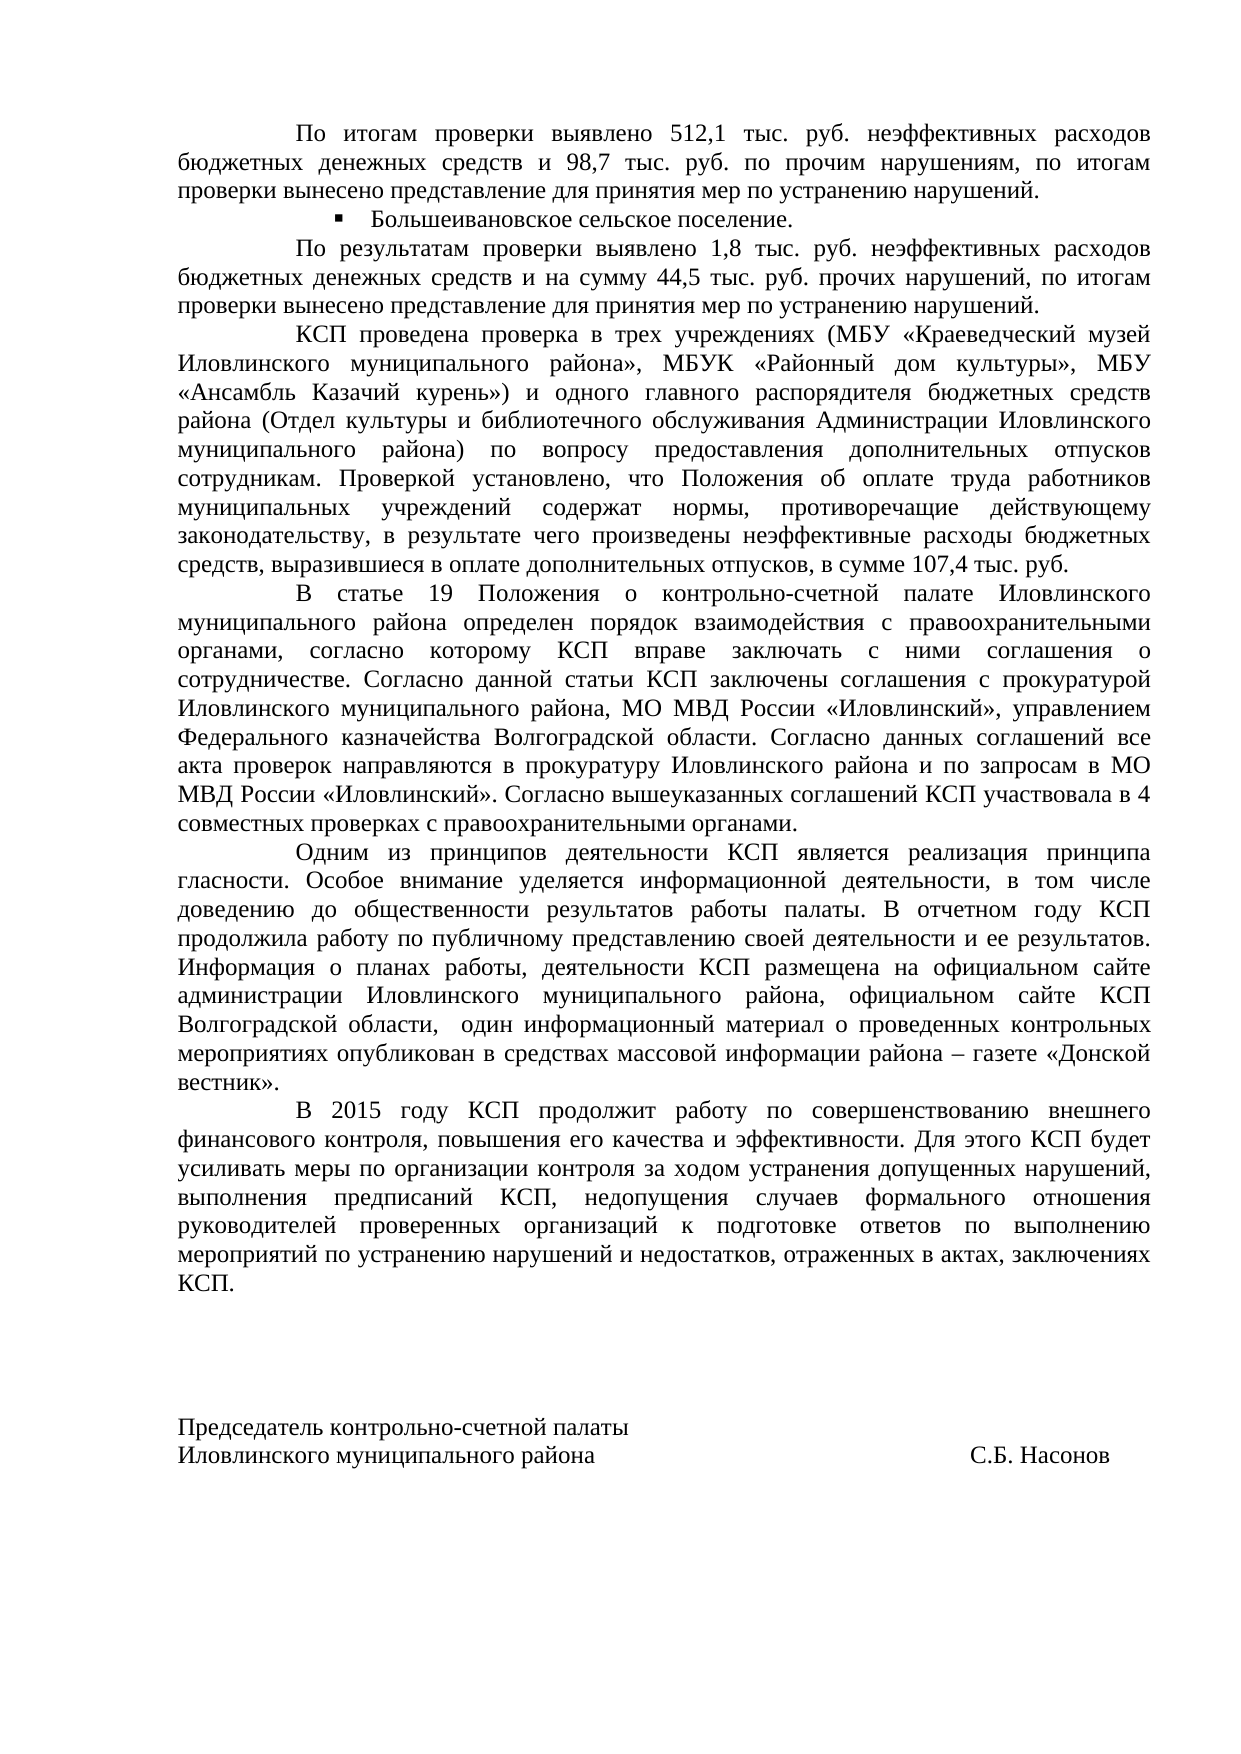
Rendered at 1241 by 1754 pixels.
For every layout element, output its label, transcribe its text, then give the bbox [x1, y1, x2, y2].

list КСП проведена проверка в трех учреждениях (МБУ «Краеведческий музей Иловлинского муниципального района», МБУК «Районный дом культуры», МБУ «Ансамбль Казачий курень») и одного главного распорядителя бюджетных средств района (Отдел культуры и библиотечного обслуживания Администрации Иловлинского муниципального района) по вопросу предоставления дополнительных отпусков сотрудникам. Проверкой установлено, что Положения об оплате труда работников муниципальных учреждений содержат нормы, противоречащие действующему законодательству, в результате чего произведены неэффективные расходы бюджетных средств, выразившиеся в оплате дополнительных отпусков, в сумме 107,4 тыс. руб. [177, 319, 1152, 578]
list В 2015 году КСП продолжит работу по совершенствованию внешнего финансового контроля, повышения его качества и эффективности. Для этого КСП будет усиливать меры по организации контроля за ходом устранения допущенных нарушений, выполнения предписаний КСП, недопущения случаев формального отношения руководителей проверенных организаций к подготовке ответов по выполнению мероприятий по устранению нарушений и недостатков, отраженных в актах, заключениях КСП. [177, 1096, 1152, 1297]
list Большеивановское сельское поселение. [333, 204, 1152, 233]
list Одним из принципов деятельности КСП является реализация принципа гласности. Особое внимание уделяется информационной деятельности, в том числе доведению до общественности результатов работы палаты. В отчетном году КСП продолжила работу по публичному представлению своей деятельности и ее результатов. Информация о планах работы, деятельности КСП размещена на официальном сайте администрации Иловлинского муниципального района, официальном сайте КСП Волгоградской области, один информационный материал о проведенных контрольных мероприятиях опубликован в средствах массовой информации района – газете «Донской вестник». [177, 837, 1152, 1096]
list По результатам проверки выявлено 1,8 тыс. руб. неэффективных расходов бюджетных денежных средств и на сумму 44,5 тыс. руб. прочих нарушений, по итогам проверки вынесено представление для принятия мер по устранению нарушений. [177, 233, 1152, 319]
list По итогам проверки выявлено 512,1 тыс. руб. неэффективных расходов бюджетных денежных средств и 98,7 тыс. руб. по прочим нарушениям, по итогам проверки вынесено представление для принятия мер по устранению нарушений. [177, 118, 1152, 204]
list В статье 19 Положения о контрольно-счетной палате Иловлинского муниципального района определен порядок взаимодействия с правоохранительными органами, согласно которому КСП вправе заключать с ними соглашения о сотрудничестве. Согласно данной статьи КСП заключены соглашения с прокуратурой Иловлинского муниципального района, МО МВД России «Иловлинский», управлением Федерального казначейства Волгоградской области. Согласно данных соглашений все акта проверок направляются в прокуратуру Иловлинского района и по запросам в МО МВД России «Иловлинский». Согласно вышеуказанных соглашений КСП участвовала в 4 совместных проверках с правоохранительными органами. [177, 578, 1152, 837]
text Иловлинского муниципального района С.Б. Насонов [177, 1441, 1152, 1469]
text Председатель контрольно-счетной палаты [177, 1412, 1152, 1441]
